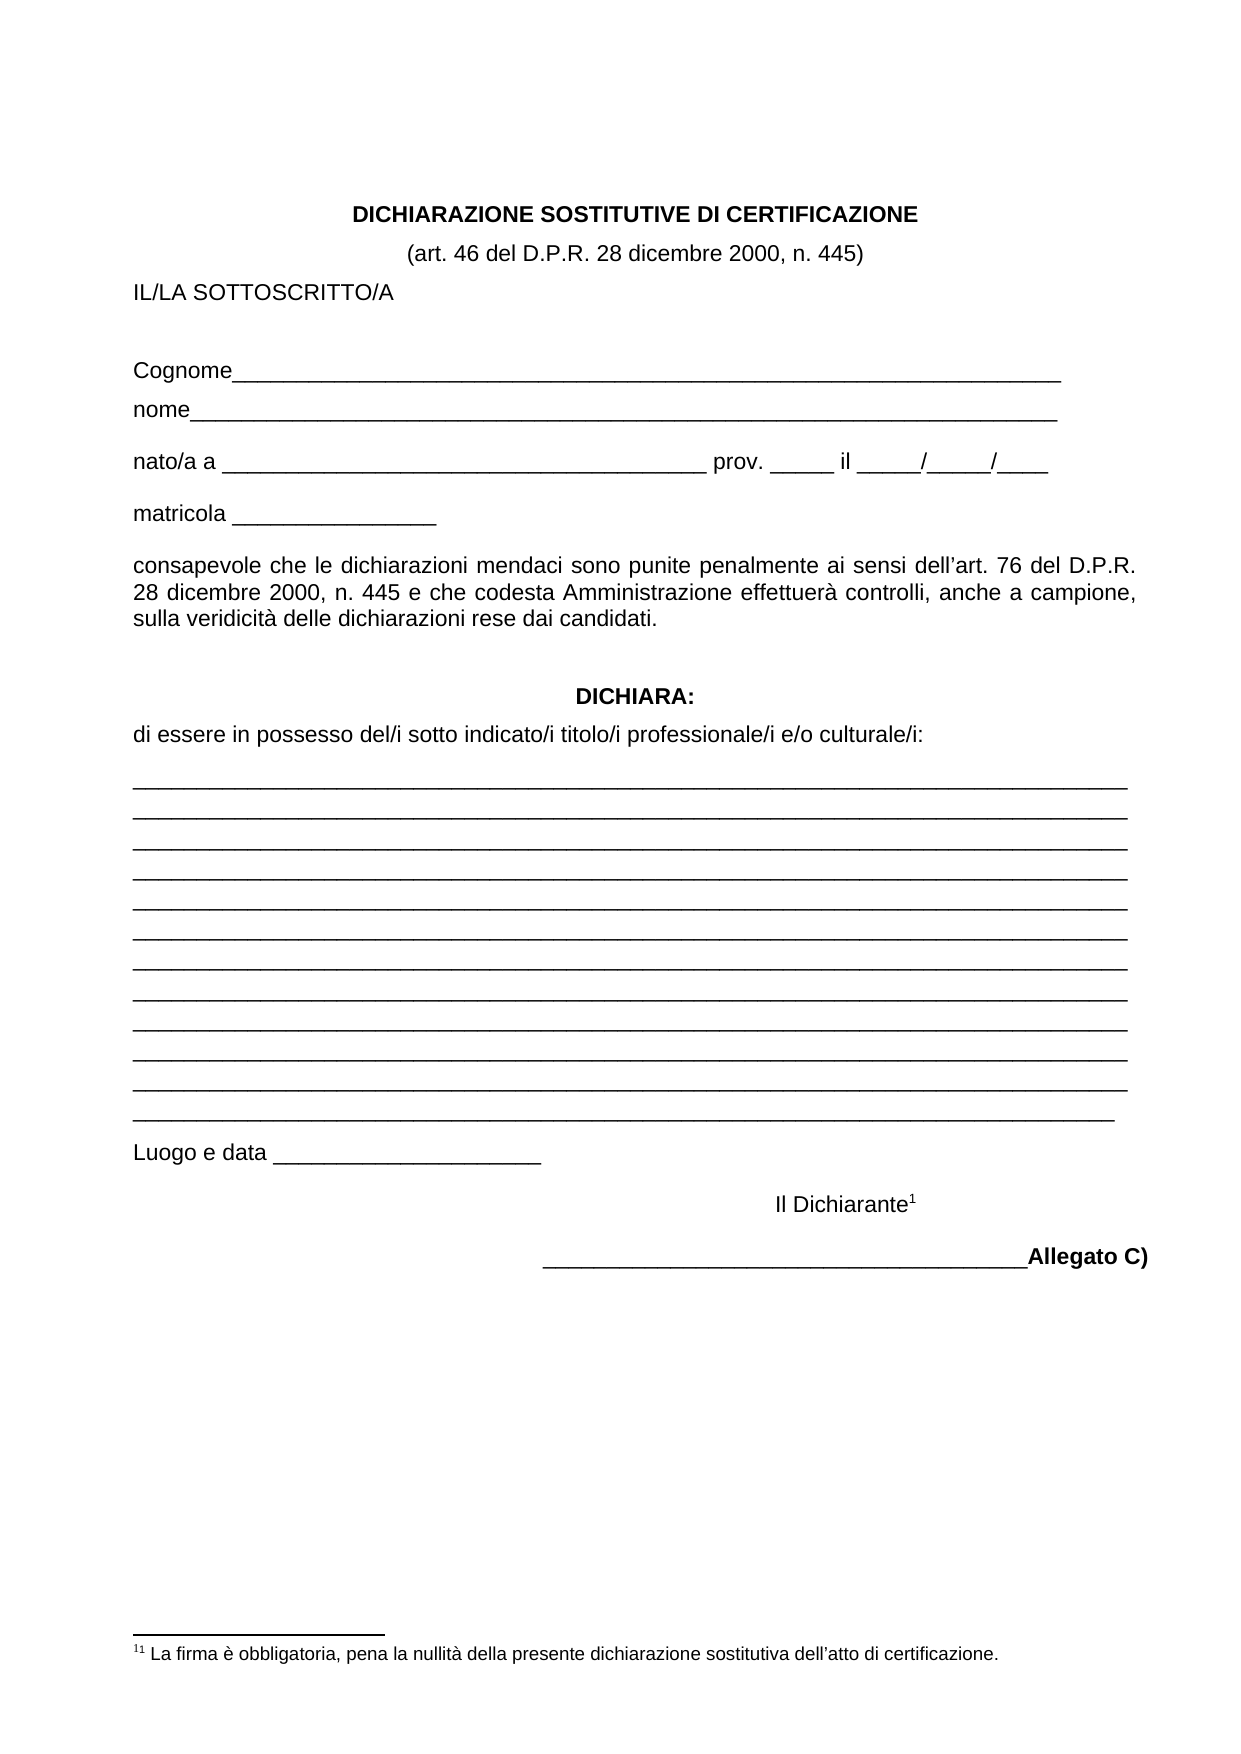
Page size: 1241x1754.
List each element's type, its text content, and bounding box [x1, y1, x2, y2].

text _______________________________________________________________________________________________________________________________________________________________________________________________________________________________________________________________________________________________________________________________________________________________________________________________________________________________________________________________________________________________________________________________________________________________________________________________________________________________________________________________________________________________________________________________________________________________________________________________________________________________________________________________________________________________________________________________________________________________________ [133, 764, 1138, 1123]
text Luogo e data _____________________ [133, 1139, 1138, 1166]
text di essere in possesso del/i sotto indicato/i titolo/i professionale/i e/o culturale/i: [133, 721, 1138, 748]
text DICHIARA: [133, 683, 1138, 709]
text (art. 46 del D.P.R. 28 dicembre 2000, n. 445) [133, 240, 1138, 267]
text DICHIARAZIONE SOSTITUTIVE DI CERTIFICAZIONE [133, 201, 1138, 228]
text ______________________________________Allegato C) [133, 1243, 1138, 1269]
text consapevole che le dichiarazioni mendaci sono punite penalmente ai sensi dell’art. 76 del D.P.R. 28 dicembre 2000, n. 445 e che codesta Amministrazione effettuerà controlli, anche a campione, sulla veridicità delle dichiarazioni rese dai candidati. [133, 552, 1138, 631]
text Cognome_________________________________________________________________ nome____________________________________________________________________ [133, 357, 1138, 423]
text matricola ________________ [133, 500, 1138, 527]
text nato/a a ______________________________________ prov. _____ il _____/_____/____ [133, 448, 1138, 474]
text IL/LA SOTTOSCRITTO/A [133, 279, 1138, 305]
text Il Dichiarante1 [133, 1191, 1138, 1217]
